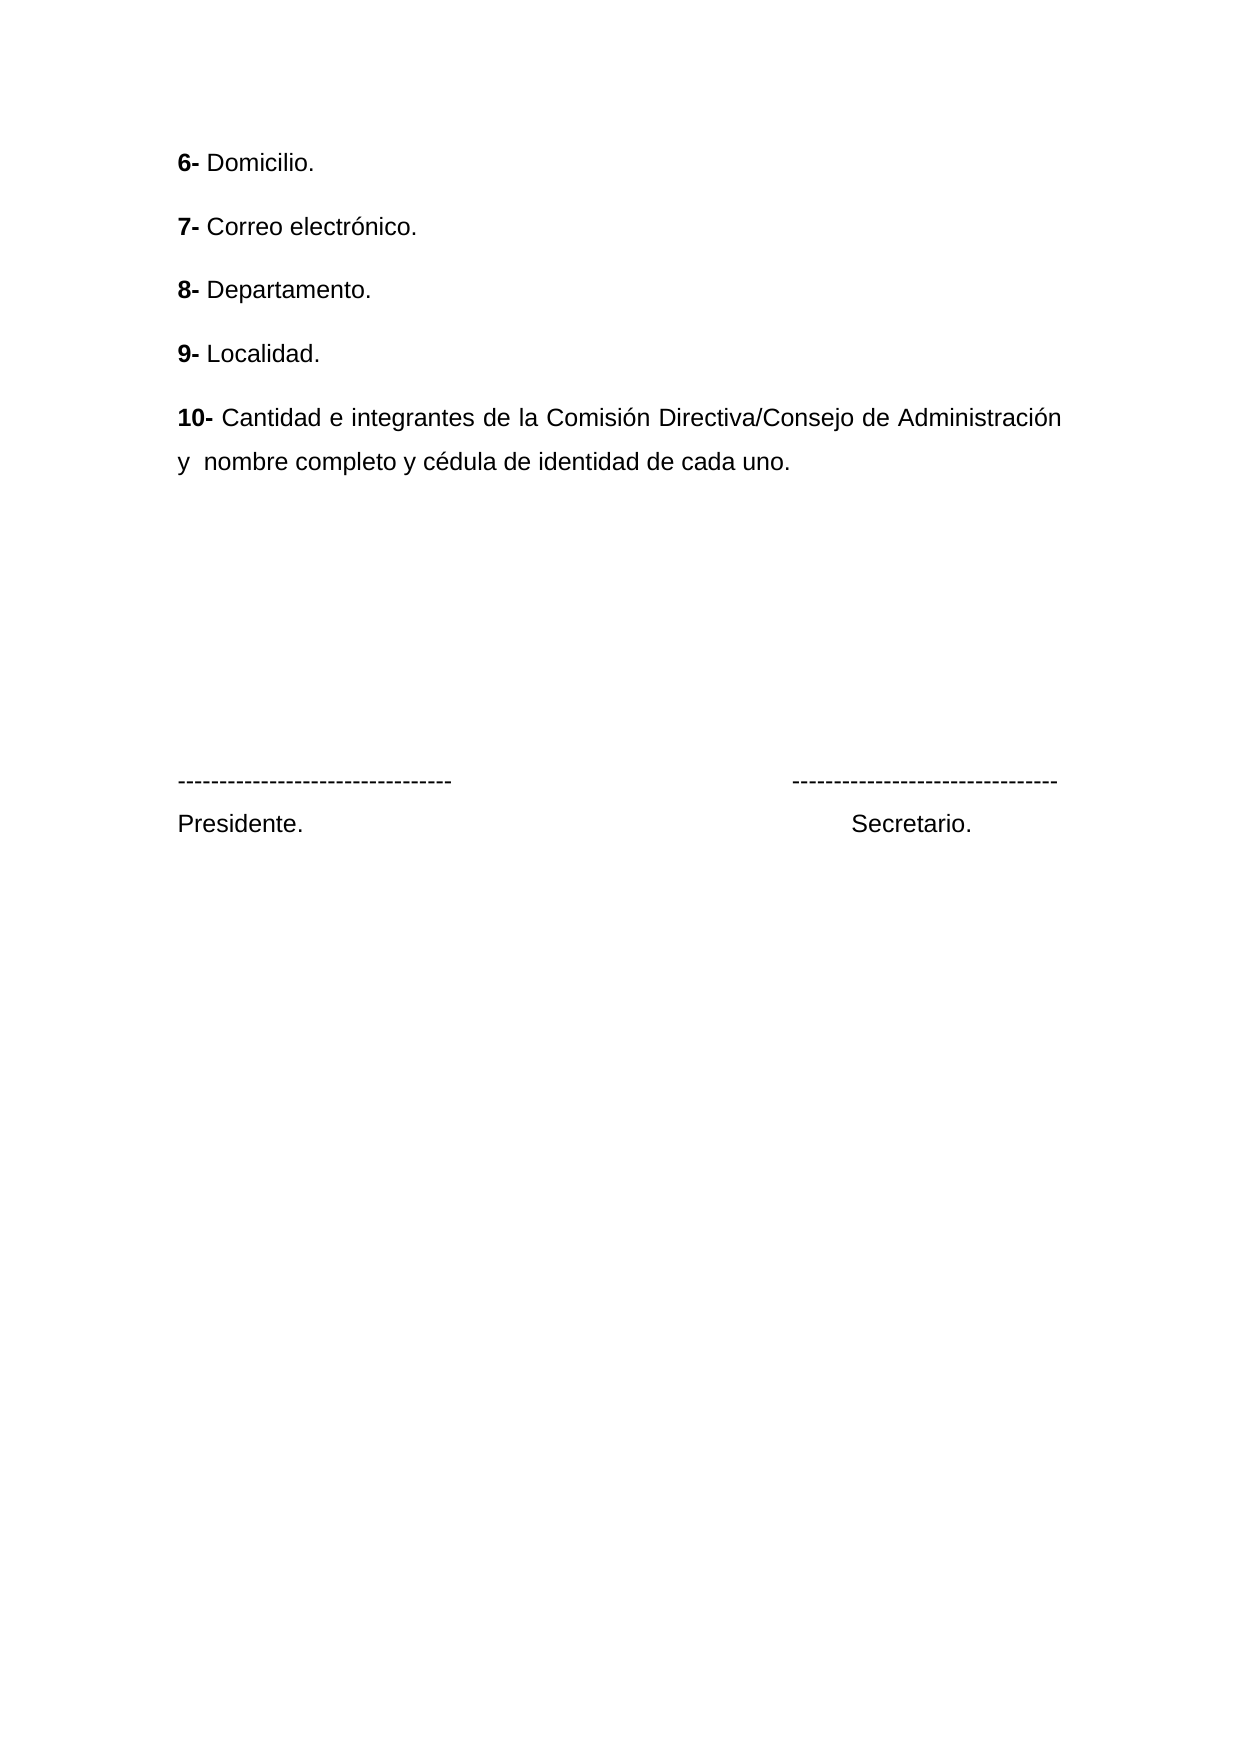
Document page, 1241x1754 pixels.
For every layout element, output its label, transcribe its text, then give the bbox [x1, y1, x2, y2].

text 10- Cantidad e integrantes de la Comisión Directiva/Consejo de Administración y nombre completo y cédula de identidad de cada uno. [177, 403, 1063, 475]
text 8- Departamento. [177, 276, 1063, 304]
text --------------------------------- -------------------------------- Presidente. Secretario. [177, 766, 1063, 838]
text 7- Correo electrónico. [177, 212, 1063, 240]
text 6- Domicilio. [177, 148, 1063, 176]
text 9- Localidad. [177, 339, 1063, 368]
